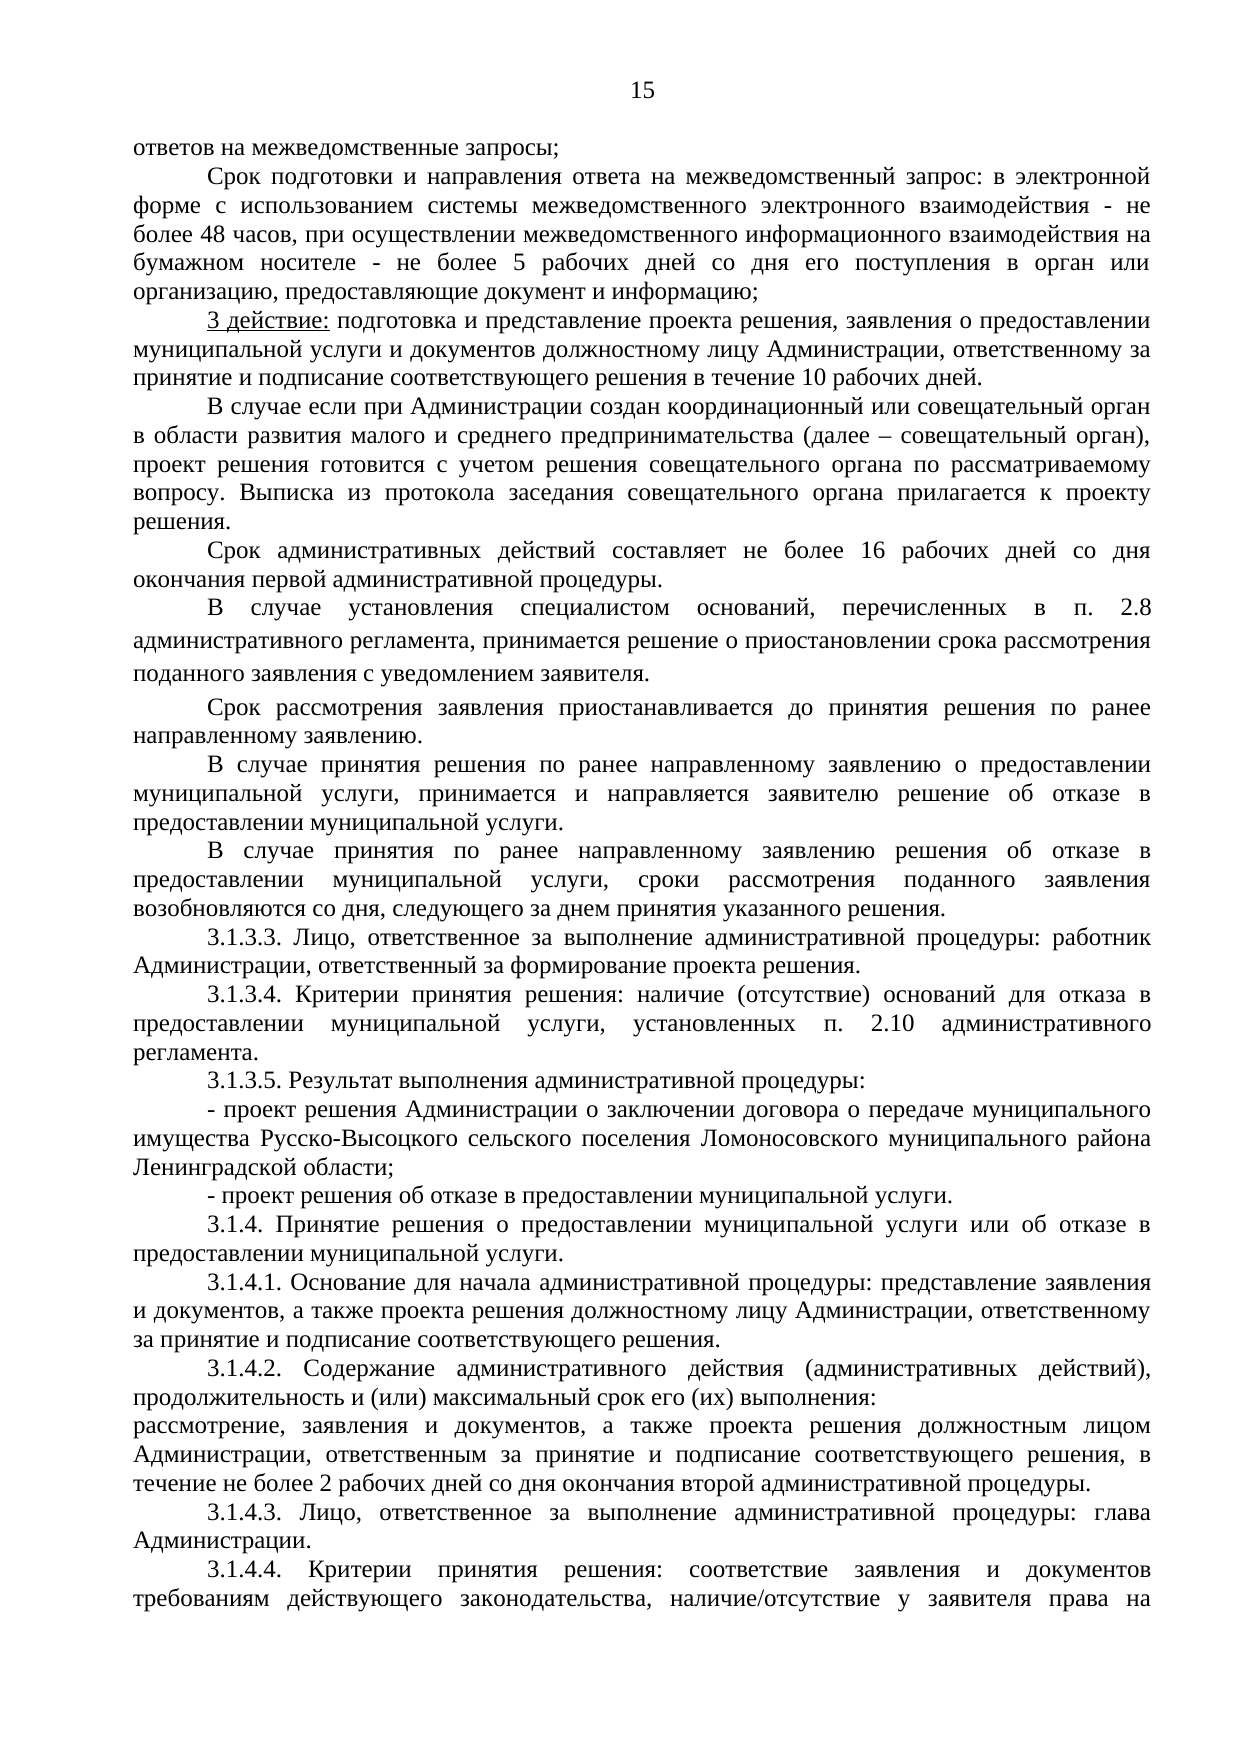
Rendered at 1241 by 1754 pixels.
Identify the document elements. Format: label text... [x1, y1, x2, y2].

text 3.1.4.1. Основание для начала административной процедуры: представление заявления и документов, а также проекта решения должностному лицу Администрации, ответственному за принятие и подписание соответствующего решения. [133, 1267, 1152, 1353]
text В случае принятия решения по ранее направленному заявлению о предоставлении муниципальной услуги, принимается и направляется заявителю решение об отказе в предоставлении муниципальной услуги. [133, 749, 1152, 835]
text 3.1.4. Принятие решения о предоставлении муниципальной услуги или об отказе в предоставлении муниципальной услуги. [133, 1209, 1152, 1267]
text 3.1.4.3. Лицо, ответственное за выполнение административной процедуры: глава Администрации. [133, 1497, 1152, 1554]
text - проект решения об отказе в предоставлении муниципальной услуги. [133, 1180, 1152, 1209]
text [133, 1554, 1152, 1612]
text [133, 132, 1152, 161]
text В случае установления специалистом оснований, перечисленных в п. 2.8 административного регламента, принимается решение о приостановлении срока рассмотрения поданного заявления с уведомлением заявителя. [133, 592, 1152, 687]
text В случае если при Администрации создан координационный или совещательный орган в области развития малого и среднего предпринимательства (далее – совещательный орган), проект решения готовится с учетом решения совещательного органа по рассматриваемому вопросу. Выписка из протокола заседания совещательного органа прилагается к проекту решения. [133, 391, 1152, 535]
text В случае принятия по ранее направленному заявлению решения об отказе в предоставлении муниципальной услуги, сроки рассмотрения поданного заявления возобновляются со дня, следующего за днем принятия указанного решения. [133, 835, 1152, 922]
text рассмотрение, заявления и документов, а также проекта решения должностным лицом Администрации, ответственным за принятие и подписание соответствующего решения, в течение не более 2 рабочих дней со дня окончания второй административной процедуры. [133, 1410, 1152, 1497]
text 3.1.3.3. Лицо, ответственное за выполнение административной процедуры: работник Администрации, ответственный за формирование проекта решения. [133, 922, 1152, 979]
text 3 действие: подготовка и представление проекта решения, заявления о предоставлении муниципальной услуги и документов должностному лицу Администрации, ответственному за принятие и подписание соответствующего решения в течение 10 рабочих дней. [133, 305, 1152, 391]
text - проект решения Администрации о заключении договора о передаче муниципального имущества Русско-Высоцкого сельского поселения Ломоносовского муниципального района Ленинградской области; [133, 1094, 1152, 1180]
text Срок административных действий составляет не более 16 рабочих дней со дня окончания первой административной процедуры. [133, 535, 1152, 592]
text 3.1.3.4. Критерии принятия решения: наличие (отсутствие) оснований для отказа в предоставлении муниципальной услуги, установленных п. 2.10 административного регламента. [133, 979, 1152, 1065]
text Срок подготовки и направления ответа на межведомственный запрос: в электронной форме с использованием системы межведомственного электронного взаимодействия - не более 48 часов, при осуществлении межведомственного информационного взаимодействия на бумажном носителе - не более 5 рабочих дней со дня его поступления в орган или организацию, предоставляющие документ и информацию; [133, 161, 1152, 305]
text 3.1.3.5. Результат выполнения административной процедуры: [133, 1065, 1152, 1094]
text 3.1.4.2. Содержание административного действия (административных действий), продолжительность и (или) максимальный срок его (их) выполнения: [133, 1353, 1152, 1410]
text Срок рассмотрения заявления приостанавливается до принятия решения по ранее направленному заявлению. [133, 692, 1152, 749]
